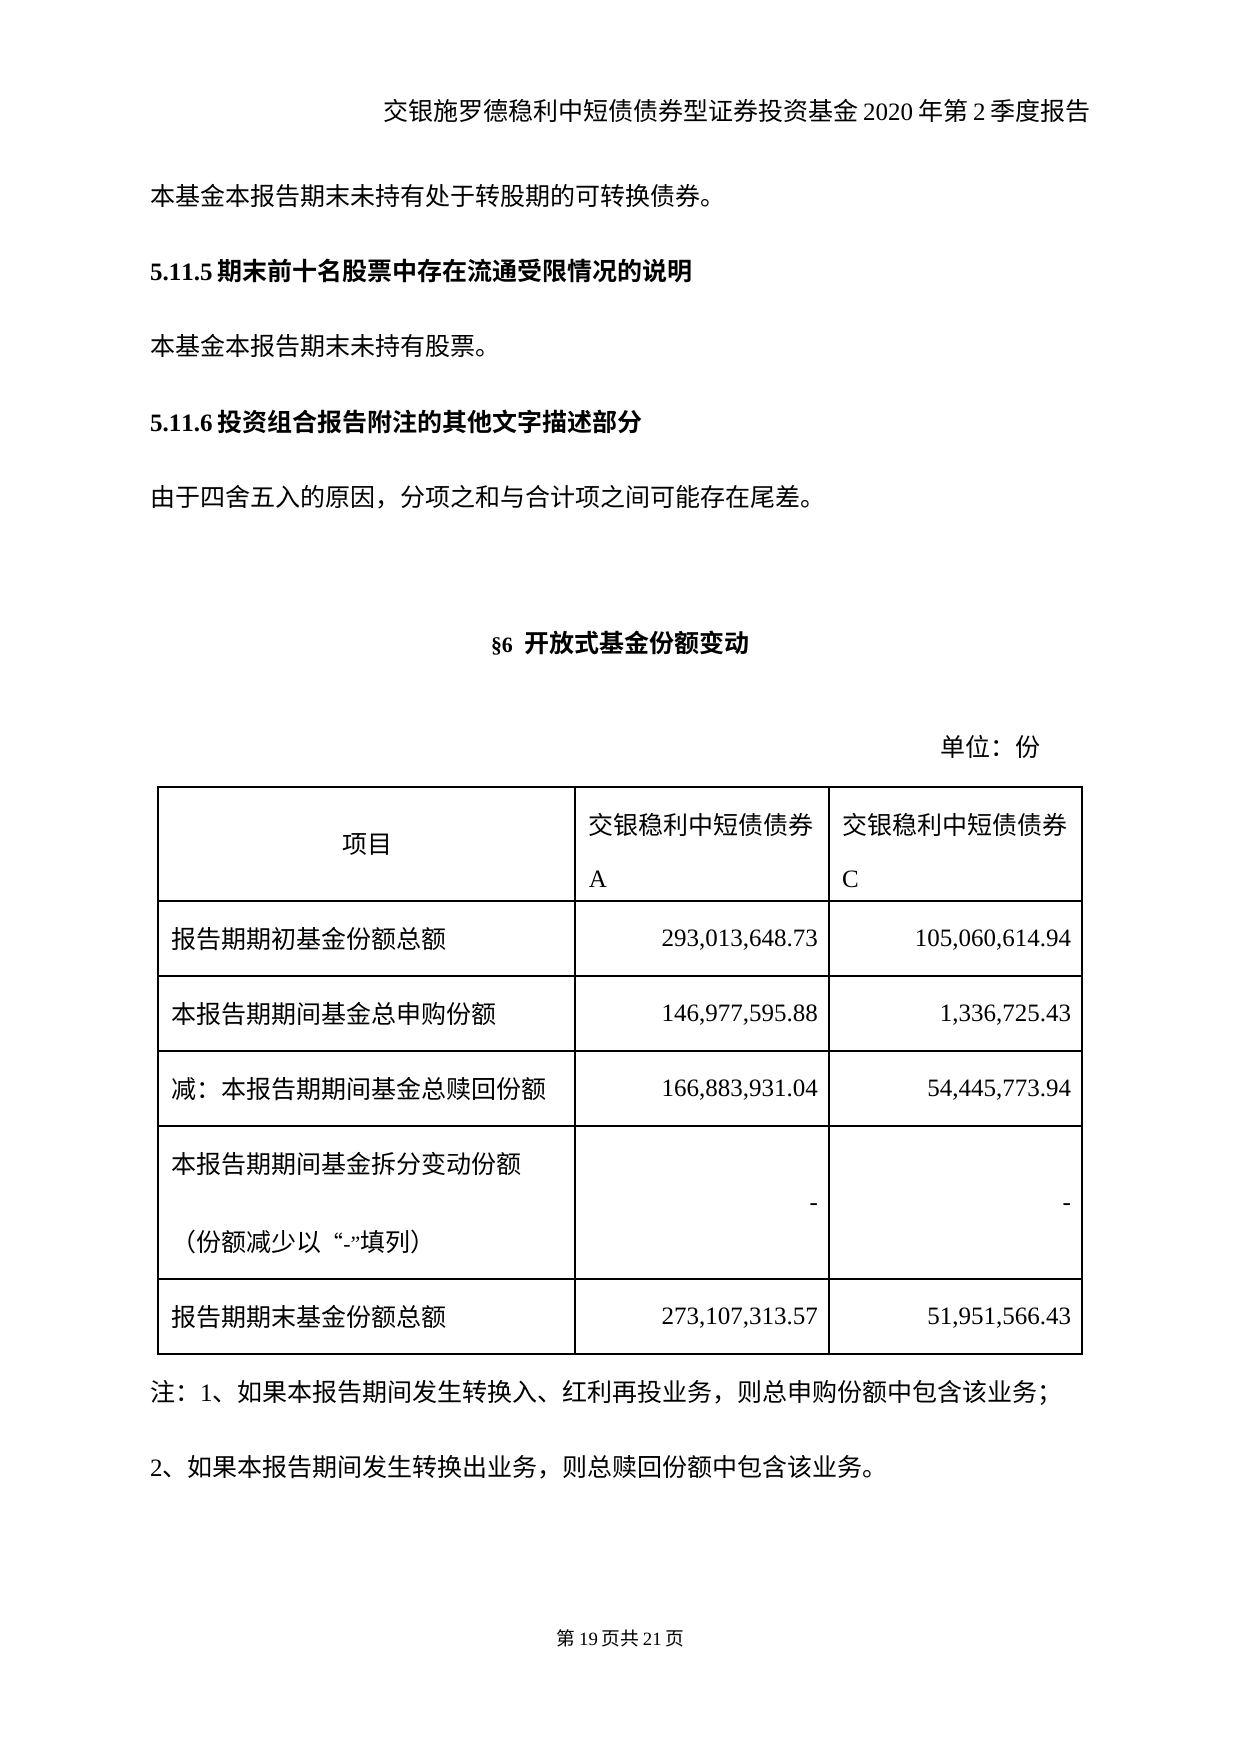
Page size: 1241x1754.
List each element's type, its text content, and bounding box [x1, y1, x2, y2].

text 本基金本报告期末未持有处于转股期的可转换债券。 [150, 162, 1090, 227]
table_cell 本报告期期间基金拆分变动份额（份额减少以“-”填列） [159, 1127, 574, 1278]
text 注：1、如果本报告期间发生转换入、红利再投业务，则总申购份额中包含该业务； [150, 1358, 1090, 1423]
table_cell 报告期期初基金份额总额 [159, 902, 574, 975]
text 单位：份 [152, 713, 1040, 778]
table_cell 105,060,614.94 [830, 902, 1081, 975]
table_cell 1,336,725.43 [830, 977, 1081, 1050]
text 由于四舍五入的原因，分项之和与合计项之间可能存在尾差。 [150, 463, 1090, 528]
table_cell - [830, 1127, 1081, 1278]
subtitle §6 开放式基金份额变动 [150, 609, 1090, 674]
table_header 交银稳利中短债债券C [830, 788, 1081, 900]
table_cell 减：本报告期期间基金总赎回份额 [159, 1052, 574, 1125]
table_cell - [576, 1127, 828, 1278]
text 本基金本报告期末未持有股票。 [150, 312, 1090, 377]
table_cell 51,951,566.43 [830, 1280, 1081, 1353]
table_cell 293,013,648.73 [576, 902, 828, 975]
table_cell 166,883,931.04 [576, 1052, 828, 1125]
table_cell 146,977,595.88 [576, 977, 828, 1050]
table_cell 54,445,773.94 [830, 1052, 1081, 1125]
table_header 交银稳利中短债债券A [576, 788, 828, 900]
text 5.11.6投资组合报告附注的其他文字描述部分 [150, 388, 1090, 453]
table_cell 本报告期期间基金总申购份额 [159, 977, 574, 1050]
table_cell 报告期期末基金份额总额 [159, 1280, 574, 1353]
table_cell 273,107,313.57 [576, 1280, 828, 1353]
table_header 项目 [159, 788, 574, 900]
text 5.11.5期末前十名股票中存在流通受限情况的说明 [150, 237, 1090, 302]
text 2、如果本报告期间发生转换出业务，则总赎回份额中包含该业务。 [150, 1433, 1090, 1498]
